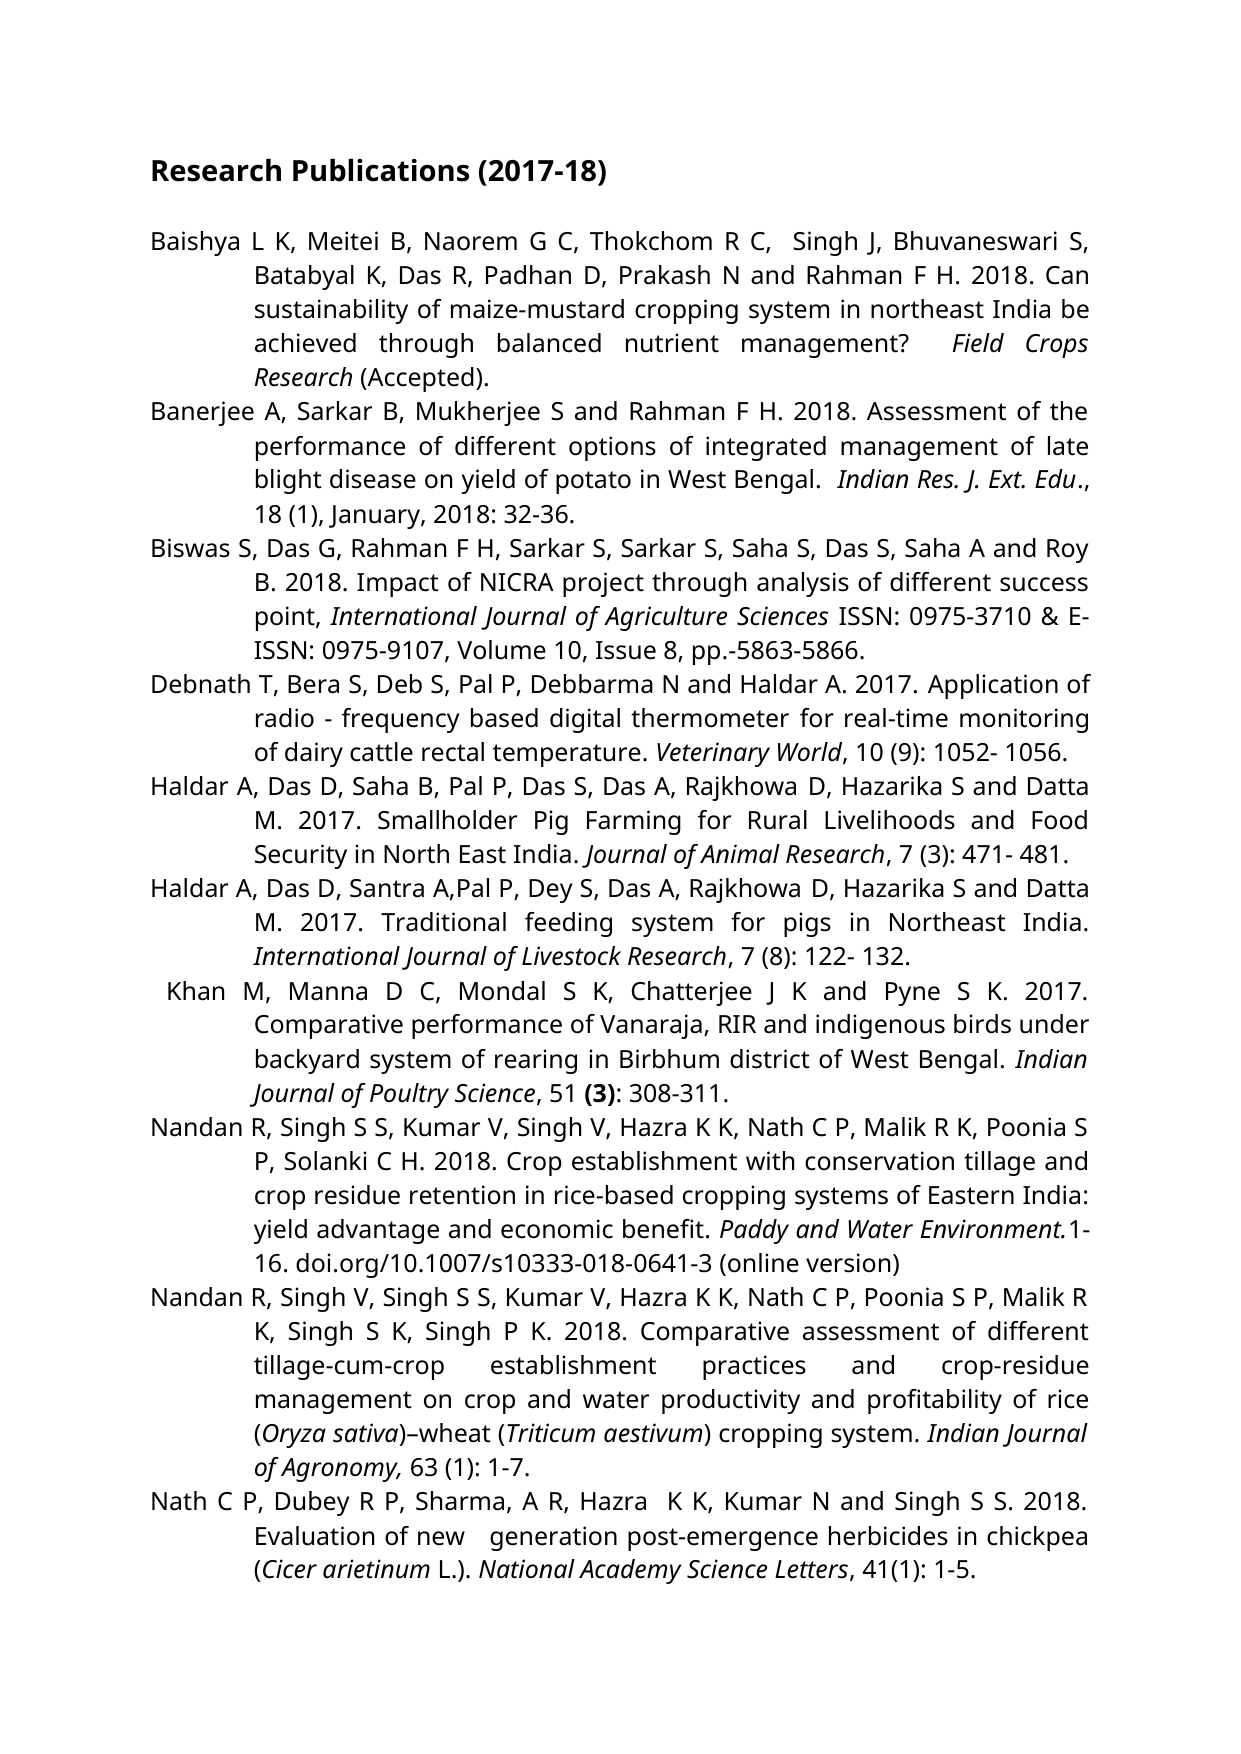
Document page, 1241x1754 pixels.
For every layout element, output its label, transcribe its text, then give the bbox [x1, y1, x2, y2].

text Nandan R, Singh V, Singh S S, Kumar V, Hazra K K, Nath C P, Poonia S P, Malik R K, Singh S K, Singh P K. 2018. Comparative assessment of different tillage-cum-crop establishment practices and crop-residue management on crop and water productivity and profitability of rice (Oryza sativa)–wheat (Triticum aestivum) cropping system. Indian Journal of Agronomy, 63 (1): 1-7. [150, 1280, 1090, 1484]
text Baishya L K, Meitei B, Naorem G C, Thokchom R C, Singh J, Bhuvaneswari S, Batabyal K, Das R, Padhan D, Prakash N and Rahman F H. 2018. Can sustainability of maize-mustard cropping system in northeast India be achieved through balanced nutrient management? Field Crops Research (Accepted). [150, 224, 1091, 394]
text Biswas S, Das G, Rahman F H, Sarkar S, Sarkar S, Saha S, Das S, Saha A and Roy B. 2018. Impact of NICRA project through analysis of different success point, International Journal of Agriculture Sciences ISSN: 0975-3710 & E-ISSN: 0975-9107, Volume 10, Issue 8, pp.-5863-5866. [150, 530, 1090, 667]
text Khan M, Manna D C, Mondal S K, Chatterjee J K and Pyne S K. 2017. Comparative performance of Vanaraja, RIR and indigenous birds under backyard system of rearing in Birbhum district of West Bengal. Indian Journal of Poultry Science, 51 (3): 308-311. [150, 973, 1090, 1109]
text Research Publications (2017-18) [150, 150, 1090, 190]
text Nandan R, Singh S S, Kumar V, Singh V, Hazra K K, Nath C P, Malik R K, Poonia S P, Solanki C H. 2018. Crop establishment with conservation tillage and crop residue retention in rice-based cropping systems of Eastern India: yield advantage and economic benefit. Paddy and Water Environment.1-16. doi.org/10.1007/s10333-018-0641-3 (online version) [150, 1109, 1090, 1280]
text Banerjee A, Sarkar B, Mukherjee S and Rahman F H. 2018. Assessment of the performance of different options of integrated management of late blight disease on yield of potato in West Bengal. Indian Res. J. Ext. Edu., 18 (1), January, 2018: 32-36. [150, 394, 1090, 530]
text Debnath T, Bera S, Deb S, Pal P, Debbarma N and Haldar A. 2017. Application of radio - frequency based digital thermometer for real-time monitoring of dairy cattle rectal temperature. Veterinary World, 10 (9): 1052- 1056. [150, 667, 1090, 769]
text Haldar A, Das D, Santra A,Pal P, Dey S, Das A, Rajkhowa D, Hazarika S and Datta M. 2017. Traditional feeding system for pigs in Northeast India. International Journal of Livestock Research, 7 (8): 122- 132. [150, 871, 1090, 973]
text Nath C P, Dubey R P, Sharma, A R, Hazra K K, Kumar N and Singh S S. 2018. Evaluation of new generation post-emergence herbicides in chickpea (Cicer arietinum L.). National Academy Science Letters, 41(1): 1-5. [150, 1484, 1090, 1586]
text Haldar A, Das D, Saha B, Pal P, Das S, Das A, Rajkhowa D, Hazarika S and Datta M. 2017. Smallholder Pig Farming for Rural Livelihoods and Food Security in North East India. Journal of Animal Research, 7 (3): 471- 481. [150, 769, 1090, 871]
